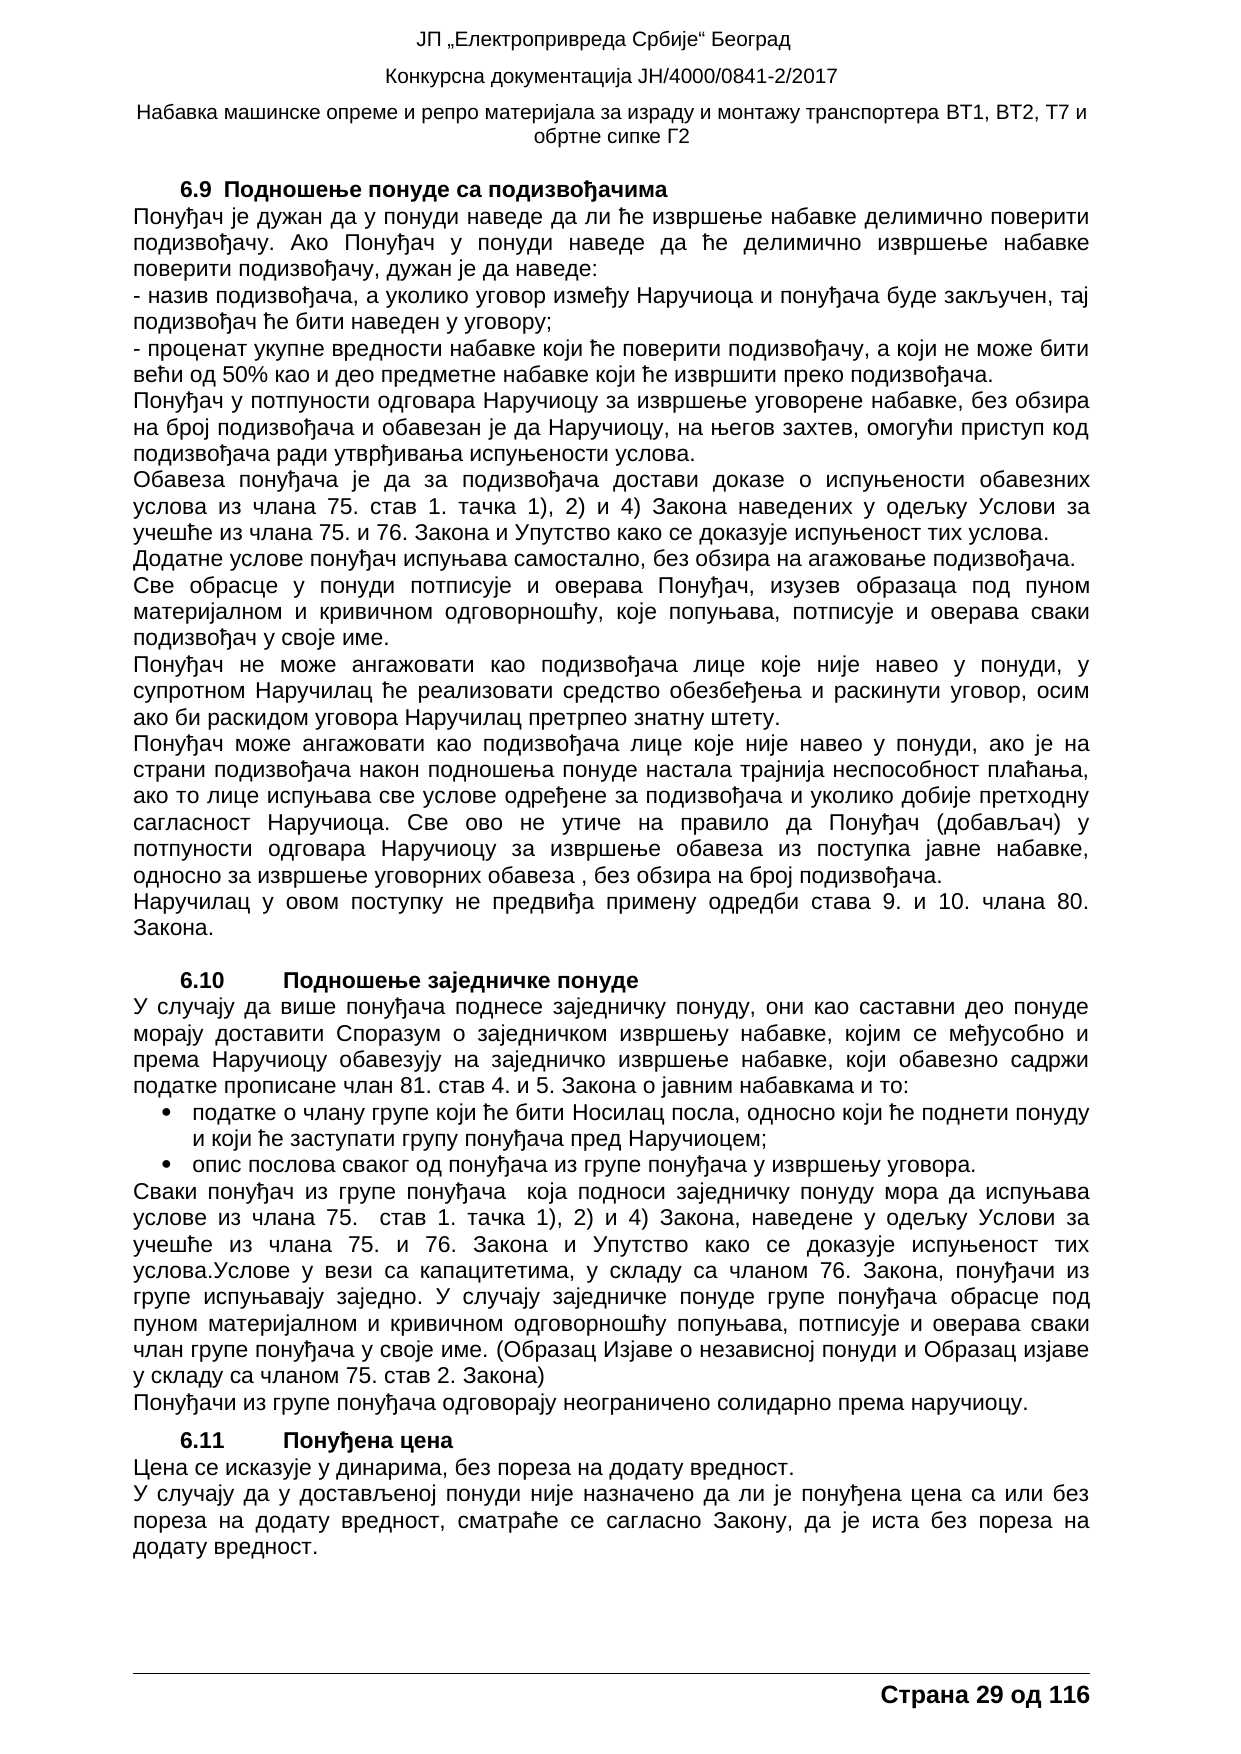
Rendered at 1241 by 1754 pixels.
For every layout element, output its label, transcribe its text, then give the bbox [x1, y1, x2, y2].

list податке о члану групе који ће бити Носилац посла, односно који ће поднети понуду и који ће заступати групу понуђача пред Наручиоцем; [162, 1099, 1090, 1151]
list опис послова сваког од понуђача из групе понуђача у извршењу уговора. [162, 1151, 1090, 1178]
text Понуђач у потпуности одговара Наручиоцу за извршење уговорене набавке, без обзира на број подизвођача и обавезан је да Наручиоцу, на његов захтев, омогући приступ код подизвођача ради утврђивања испуњености услова. [133, 387, 1090, 466]
list Подношење заједничке понуде [180, 967, 1090, 993]
list Понуђена цена [180, 1427, 1090, 1454]
text Наручилац у овом поступку не предвиђа примену одредби става 9. и 10. члана 80. Закона. [133, 888, 1090, 941]
text - назив подизвођача, а уколико уговор између Наручиоца и понуђача буде закључен, тај подизвођач ће бити наведен у уговору; [133, 282, 1090, 334]
text У случају да више понуђача поднесе заједничку понуду, они као саставни део понуде морају доставити Споразум о заједничком извршењу набавке, којим се међусобно и према Наручиоцу обавезују на заједничко извршење набавке, који обавезно садржи податке прописане члан 81. став 4. и 5. Закона о јавним набавкама и то: [133, 993, 1090, 1099]
text У случају да у достављеној понуди није назначено да ли је понуђена цена са или без пореза на додату вредност, сматраће се сагласно Закону, да је иста без пореза на додату вредност. [133, 1480, 1090, 1559]
text Сваки понуђач из групе понуђача која подноси заједничку понуду мора да испуњава услове из члана 75. став 1. тачка 1), 2) и 4) Закона, наведене у одељку Услови за учешће из члана 75. и 76. Закона и Упутство како се доказује испуњеност тих услова.Услове у вези са капацитетима, у складу са чланом 76. Закона, понуђачи из групе испуњавају заједно. У случају заједничке понуде групе понуђача обрасце под пуном материјалном и кривичном одговорношћу попуњава, потписује и оверава сваки члан групе понуђача у своје име. (Образац Изјаве о независној понуди и Образац изјаве у складу са чланом 75. став 2. Закона) [133, 1178, 1090, 1389]
text Понуђач је дужан да у понуди наведе да ли ће извршење набавке делимично поверити подизвођачу. Ако Понуђач у понуди наведе да ће делимично извршење набавке поверити подизвођачу, дужан је да наведе: [133, 203, 1090, 282]
text Понуђач може ангажовати као подизвођача лице које није навео у понуди, ако је на страни подизвођача након подношења понуде настала трајнија неспособност плаћања, ако то лице испуњава све услове одређене за подизвођача и уколико добије претходну сагласност Наручиоца. Све ово не утиче на правило да Понуђач (добављач) у потпуности одговара Наручиоцу за извршење обавеза из поступка јавне набавке, односно за извршење уговорних обавеза , без обзира на број подизвођача. [133, 730, 1090, 888]
text Понуђач не може ангажовати као подизвођача лице које није навео у понуди, у супротном Наручилац ће реализовати средство обезбеђења и раскинути уговор, осим ако би раскидом уговора Наручилац претрпео знатну штету. [133, 651, 1090, 730]
text Понуђачи из групе понуђача одговорају неограничено солидарно према наручиоцу. [133, 1389, 1090, 1415]
text Додатне услове понуђач испуњава самостално, без обзира на агажовање подизвођача. [133, 545, 1090, 572]
text Све обрасце у понуди потписује и оверава Понуђач, изузев образаца под пуном материјалном и кривичном одговорношћу, које попуњава, потписује и оверава сваки подизвођач у своје име. [133, 572, 1090, 651]
text Цена се исказује у динаримa, без пореза на додату вредност. [133, 1454, 1090, 1480]
list Подношење понуде са подизвођачима [180, 176, 1090, 203]
text - проценат укупне вредности набавке који ће поверити подизвођачу, а који не може бити већи од 50% као и део предметне набавке који ће извршити преко подизвођача. [133, 334, 1090, 387]
text Обавеза понуђача је да за подизвођача достави доказе о испуњености обавезних услова из члана 75. став 1. тачка 1), 2) и 4) Закона наведених у одељку Услови за учешће из члана 75. и 76. Закона и Упутство како се доказује испуњеност тих услова. [133, 466, 1090, 545]
